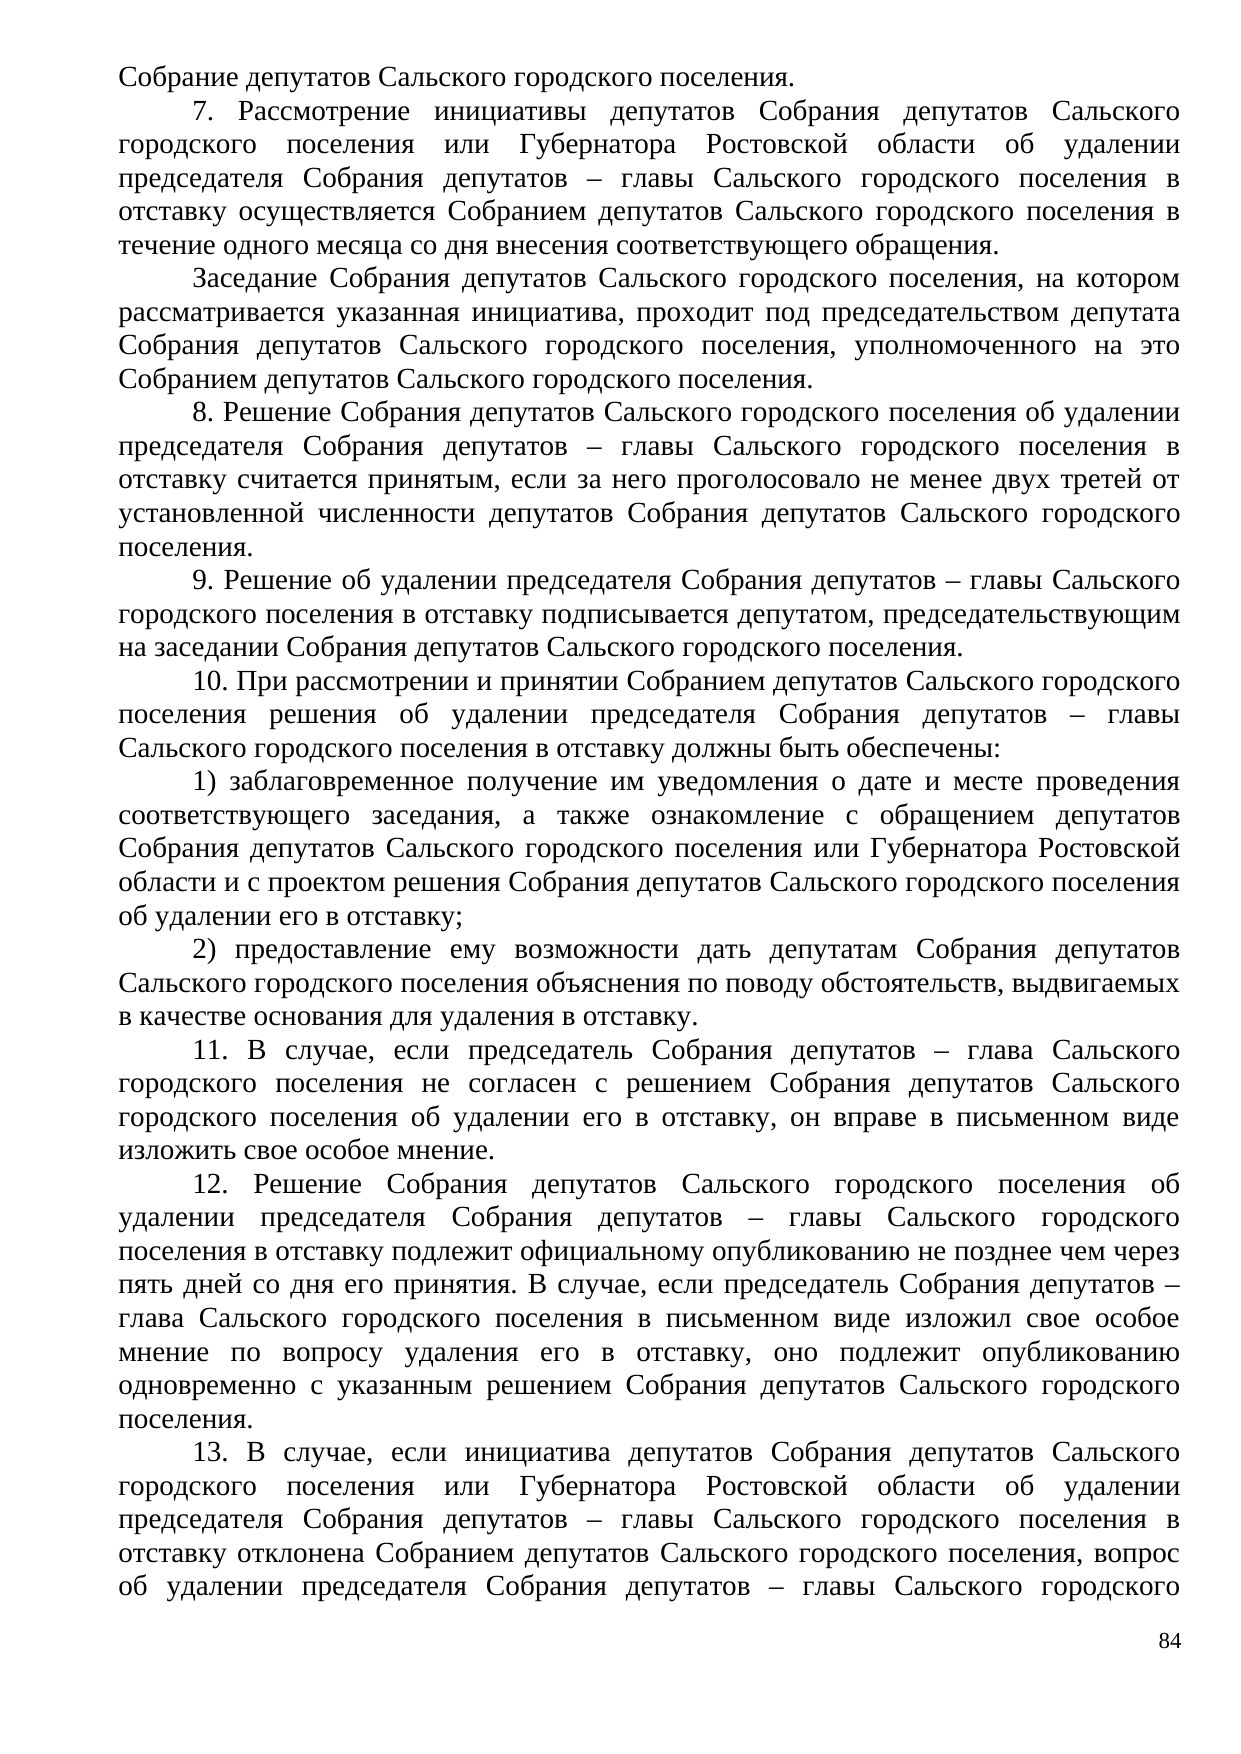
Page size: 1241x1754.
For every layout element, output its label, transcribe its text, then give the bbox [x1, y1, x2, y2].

text 7. Рассмотрение инициативы депутатов Собрания депутатов Сальского городского поселения или Губернатора Ростовской области об удалении председателя Собрания депутатов – главы Сальского городского поселения в отставку осуществляется Собранием депутатов Сальского городского поселения в течение одного месяца со дня внесения соответствующего обращения. [118, 93, 1181, 260]
text 9. Решение об удалении председателя Собрания депутатов – главы Сальского городского поселения в отставку подписывается депутатом, председательствующим на заседании Собрания депутатов Сальского городского поселения. [118, 562, 1181, 663]
text 10. При рассмотрении и принятии Собранием депутатов Сальского городского поселения решения об удалении председателя Собрания депутатов – главы Сальского городского поселения в отставку должны быть обеспечены: [118, 663, 1181, 763]
text 12. Решение Собрания депутатов Сальского городского поселения об удалении председателя Собрания депутатов – главы Сальского городского поселения в отставку подлежит официальному опубликованию не позднее чем через пять дней со дня его принятия. В случае, если председатель Собрания депутатов – глава Сальского городского поселения в письменном виде изложил свое особое мнение по вопросу удаления его в отставку, оно подлежит опубликованию одновременно с указанным решением Собрания депутатов Сальского городского поселения. [118, 1166, 1181, 1434]
text 11. В случае, если председатель Собрания депутатов – глава Сальского городского поселения не согласен с решением Собрания депутатов Сальского городского поселения об удалении его в отставку, он вправе в письменном виде изложить свое особое мнение. [118, 1032, 1181, 1166]
text Заседание Собрания депутатов Сальского городского поселения, на котором рассматривается указанная инициатива, проходит под председательством депутата Собрания депутатов Сальского городского поселения, уполномоченного на это Собранием депутатов Сальского городского поселения. [118, 260, 1181, 394]
text 2) предоставление ему возможности дать депутатам Собрания депутатов Сальского городского поселения объяснения по поводу обстоятельств, выдвигаемых в качестве основания для удаления в отставку. [118, 931, 1181, 1032]
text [118, 1434, 1181, 1602]
text 8. Решение Собрания депутатов Сальского городского поселения об удалении председателя Собрания депутатов – главы Сальского городского поселения в отставку считается принятым, если за него проголосовало не менее двух третей от установленной численности депутатов Собрания депутатов Сальского городского поселения. [118, 394, 1181, 562]
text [118, 59, 1181, 93]
text 1) заблаговременное получение им уведомления о дате и месте проведения соответствующего заседания, а также ознакомление с обращением депутатов Собрания депутатов Сальского городского поселения или Губернатора Ростовской области и с проектом решения Собрания депутатов Сальского городского поселения об удалении его в отставку; [118, 763, 1181, 931]
